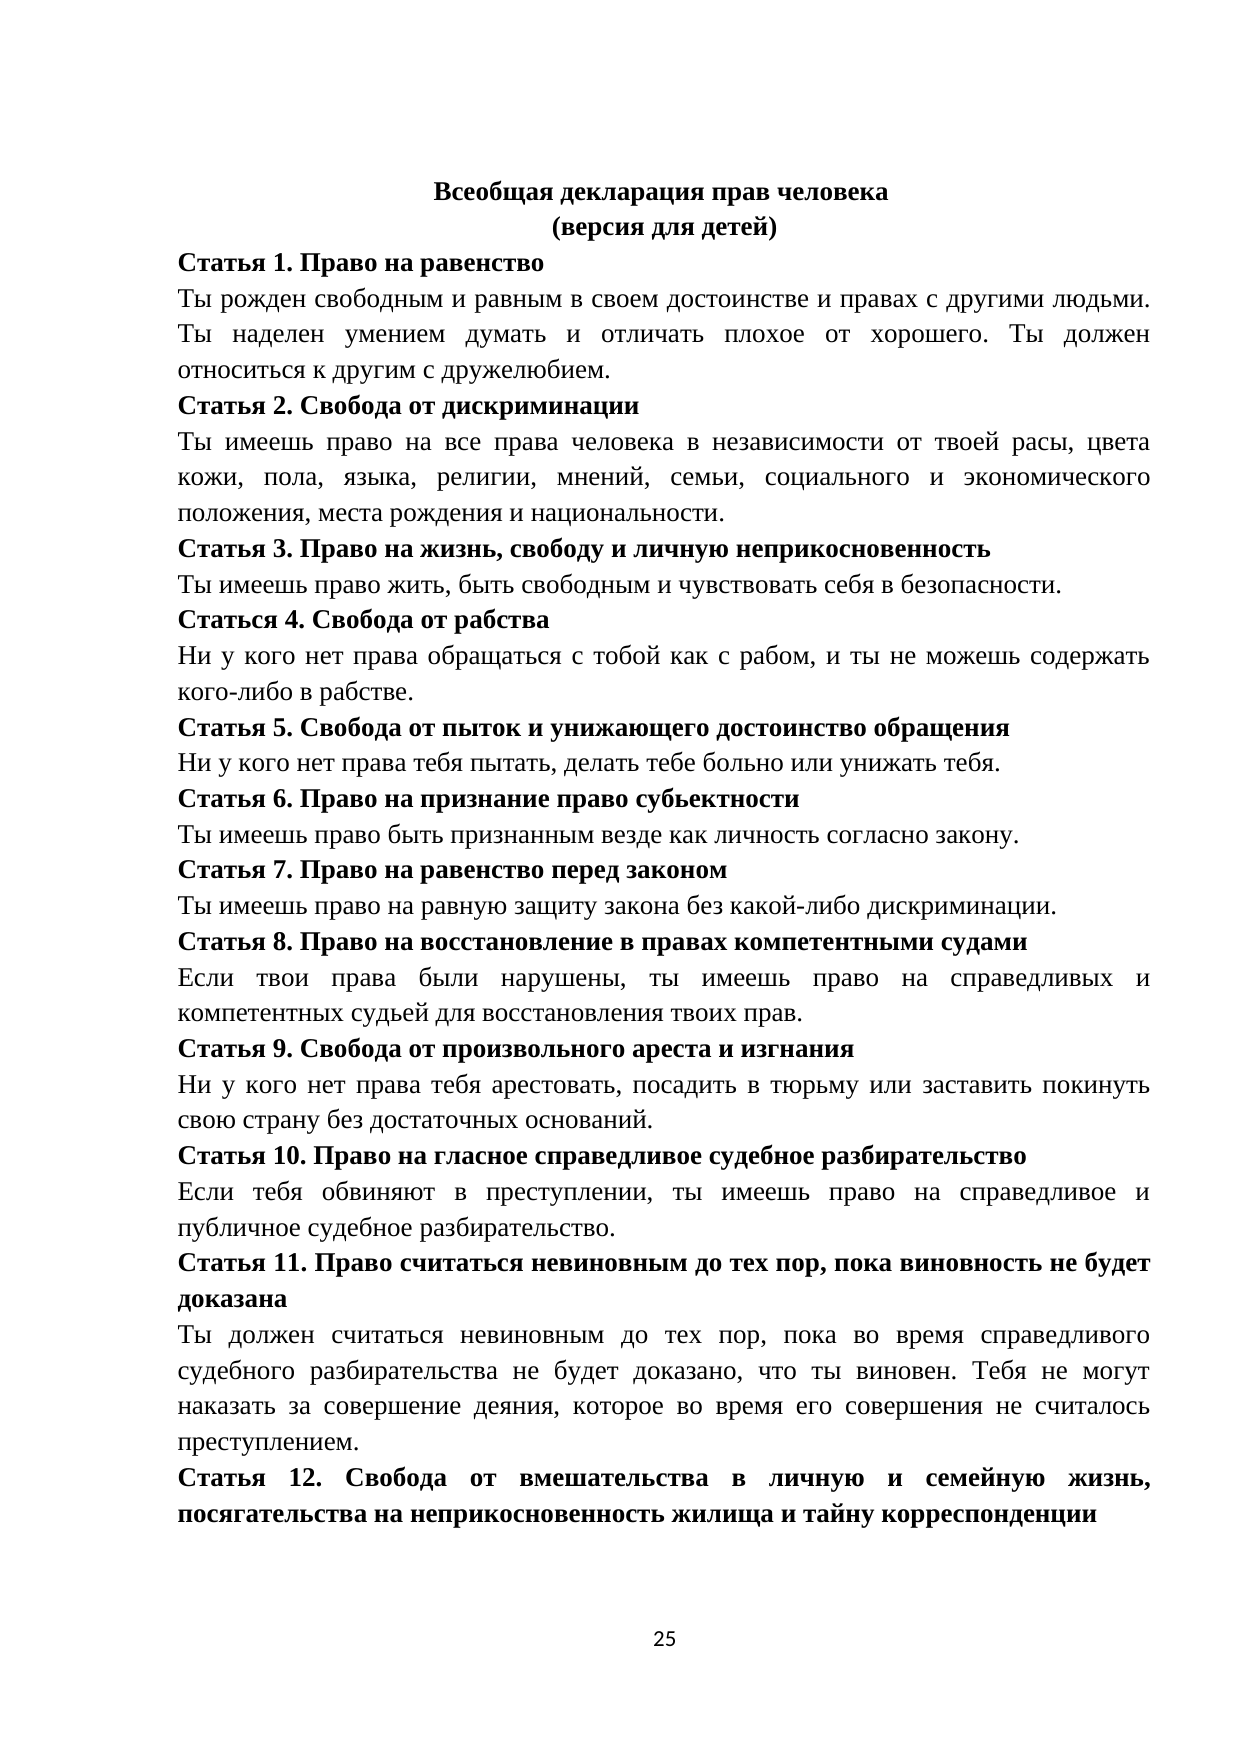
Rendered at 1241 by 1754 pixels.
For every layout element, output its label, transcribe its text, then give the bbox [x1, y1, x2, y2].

text Ты должен считаться невиновным до тех пор, пока во время справедливого судебного разбирательства не будет доказано, что ты виновен. Тебя не могут наказать за совершение деяния, которое во время его совершения не считалось преступлением. [177, 1318, 1152, 1456]
text Если тебя обвиняют в преступлении, ты имеешь право на справедливое и публичное судебное разбирательство. [177, 1175, 1152, 1242]
text Ты имеешь право на все права человека в независимости от твоей расы, цвета кожи, пола, языка, религии, мнений, семьи, социального и экономического положения, места рождения и национальности. [177, 425, 1152, 527]
text Статья 8. Право на восстановление в правах компетентными судами [177, 925, 1152, 956]
text Всеобщая декларация прав человека (версия для детей) [177, 175, 1152, 242]
text Ты рожден свободным и равным в своем достоинстве и правах с другими людьми. Ты наделен умением думать и отличать плохое от хорошего. Ты должен относиться к другим с дружелюбием. [177, 282, 1152, 384]
text Ни у кого нет права тебя пытать, делать тебе больно или унижать тебя. [177, 746, 1152, 777]
text Статья 5. Свобода от пыток и унижающего достоинство обращения [177, 711, 1152, 742]
text Если твои права были нарушены, ты имеешь право на справедливых и компетентных судьей для восстановления твоих прав. [177, 961, 1152, 1028]
text Ты имеешь право быть признанным везде как личность согласно закону. [177, 818, 1152, 849]
text Статья 2. Свобода от дискриминации [177, 389, 1152, 420]
text Статья 6. Право на признание право субьектности [177, 782, 1152, 813]
text Ни у кого нет права тебя арестовать, посадить в тюрьму или заставить покинуть свою страну без достаточных оснований. [177, 1068, 1152, 1135]
text Статья 1. Право на равенство [177, 246, 1152, 277]
text Статья 3. Право на жизнь, свободу и личную неприкосновенность [177, 532, 1152, 563]
text Статья 11. Право считаться невиновным до тех пор, пока виновность не будет доказана [177, 1247, 1152, 1313]
text Ты имеешь право жить, быть свободным и чувствовать себя в безопасности. [177, 568, 1152, 599]
text Статься 4. Свобода от рабства [177, 603, 1152, 634]
text Статья 12. Свобода от вмешательства в личную и семейную жизнь, посягательства на неприкосновенность жилища и тайну корреспонденции [177, 1461, 1152, 1528]
text Статья 10. Право на гласное справедливое судебное разбирательство [177, 1139, 1152, 1171]
text Статья 9. Свобода от произвольного ареста и изгнания [177, 1032, 1152, 1063]
text Статья 7. Право на равенство перед законом [177, 853, 1152, 885]
text Ни у кого нет права обращаться с тобой как с рабом, и ты не можешь содержать кого-либо в рабстве. [177, 639, 1152, 706]
text Ты имеешь право на равную защиту закона без какой-либо дискриминации. [177, 889, 1152, 920]
